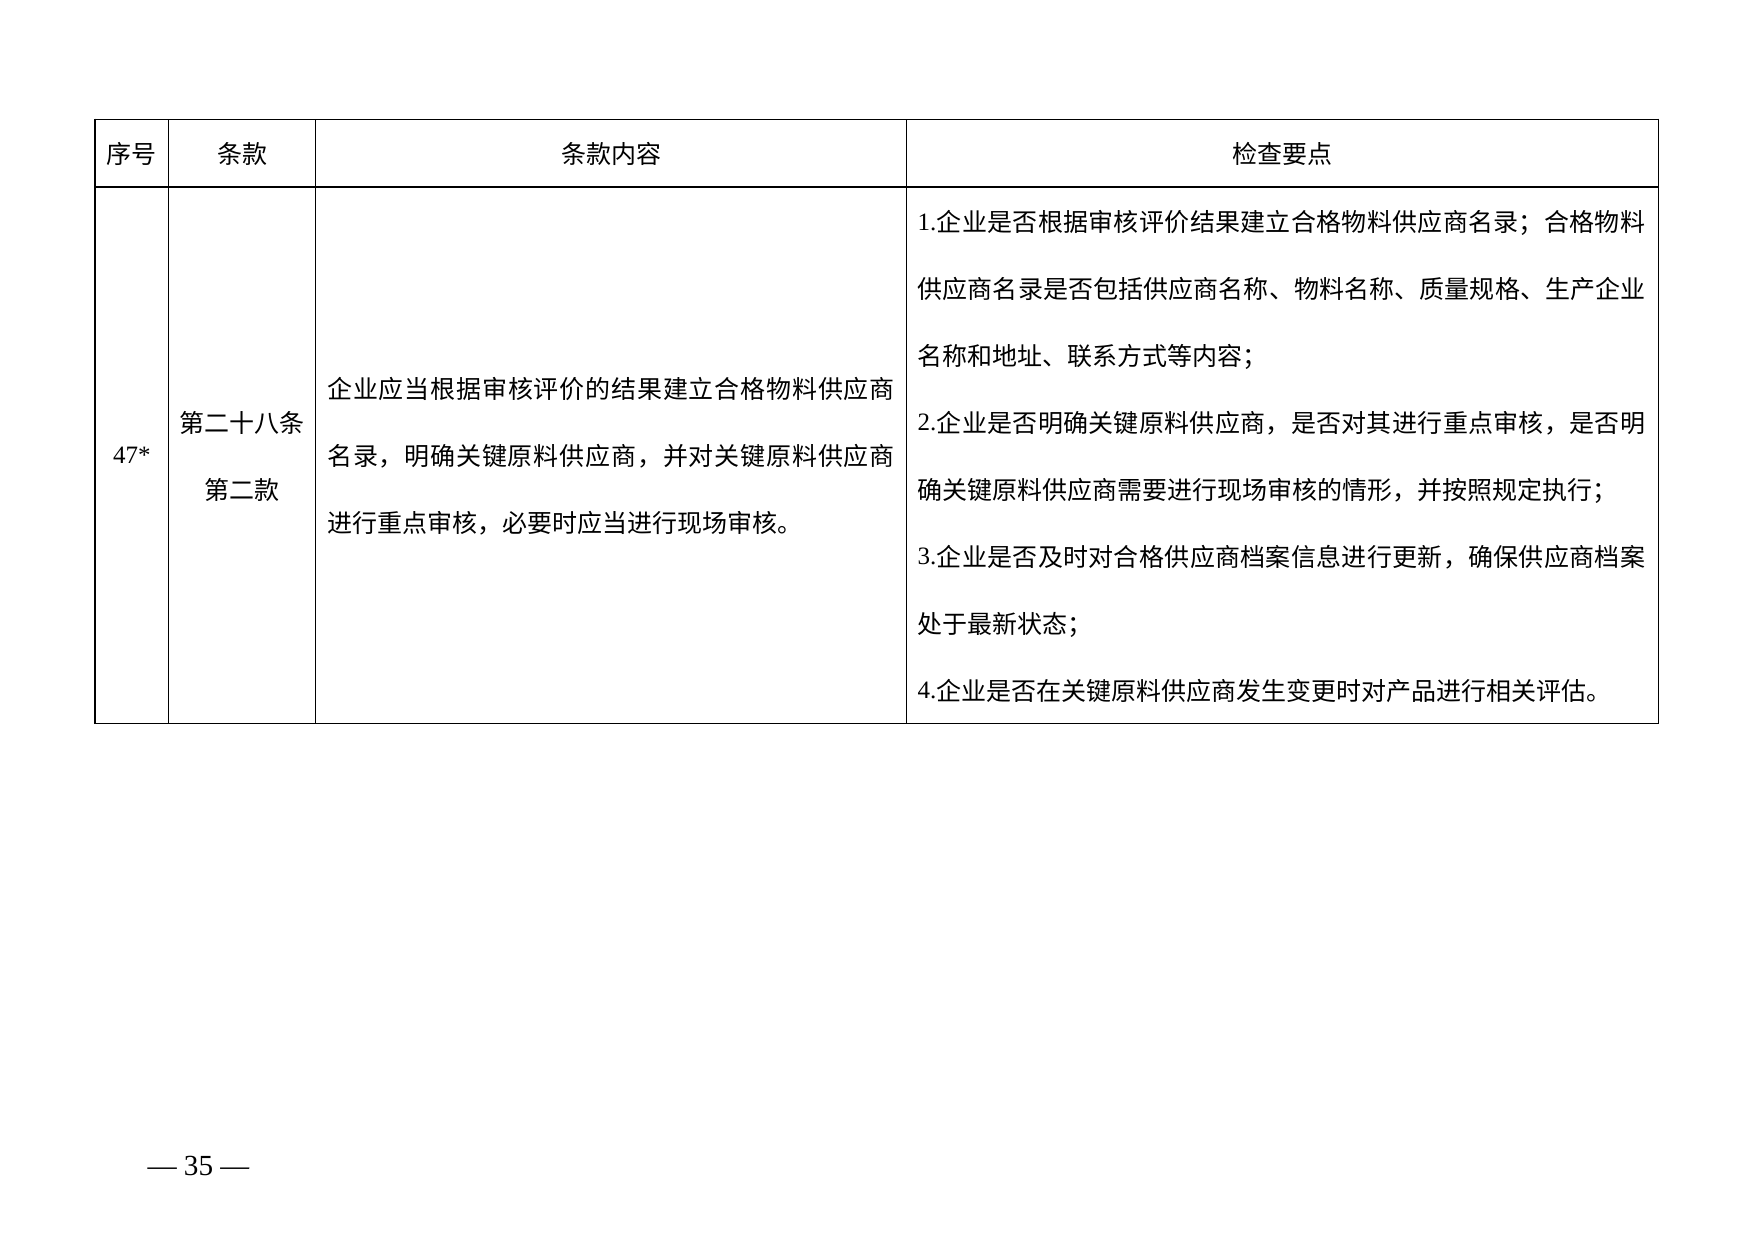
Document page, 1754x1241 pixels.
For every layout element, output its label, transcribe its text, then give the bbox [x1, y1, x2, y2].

table_cell 47* [96, 188, 168, 722]
table_header 条款 [169, 120, 315, 186]
table_header 条款内容 [316, 120, 906, 186]
table_cell 企业应当根据审核评价的结果建立合格物料供应商名录，明确关键原料供应商，并对关键原料供应商进行重点审核，必要时应当进行现场审核。 [316, 188, 906, 722]
table_cell 1.企业是否根据审核评价结果建立合格物料供应商名录；合格物料供应商名录是否包括供应商名称、物料名称、质量规格、生产企业名称和地址、联系方式等内容； 2.企业是否明确关键原料供应商，是否对其进行重点审核，是否明确关键原料供应商需要进行现场审核的情形，并按照规定执行； 3.企业是否及时对合格供应商档案信息进行更新，确保供应商档案处于最新状态； 4.企业是否在关键原料供应商发生变更时对产品进行相关评估。 [907, 188, 1658, 722]
table_cell 第二十八条 第二款 [169, 188, 315, 722]
table_header 检查要点 [907, 120, 1658, 186]
table_header 序号 [96, 120, 168, 186]
